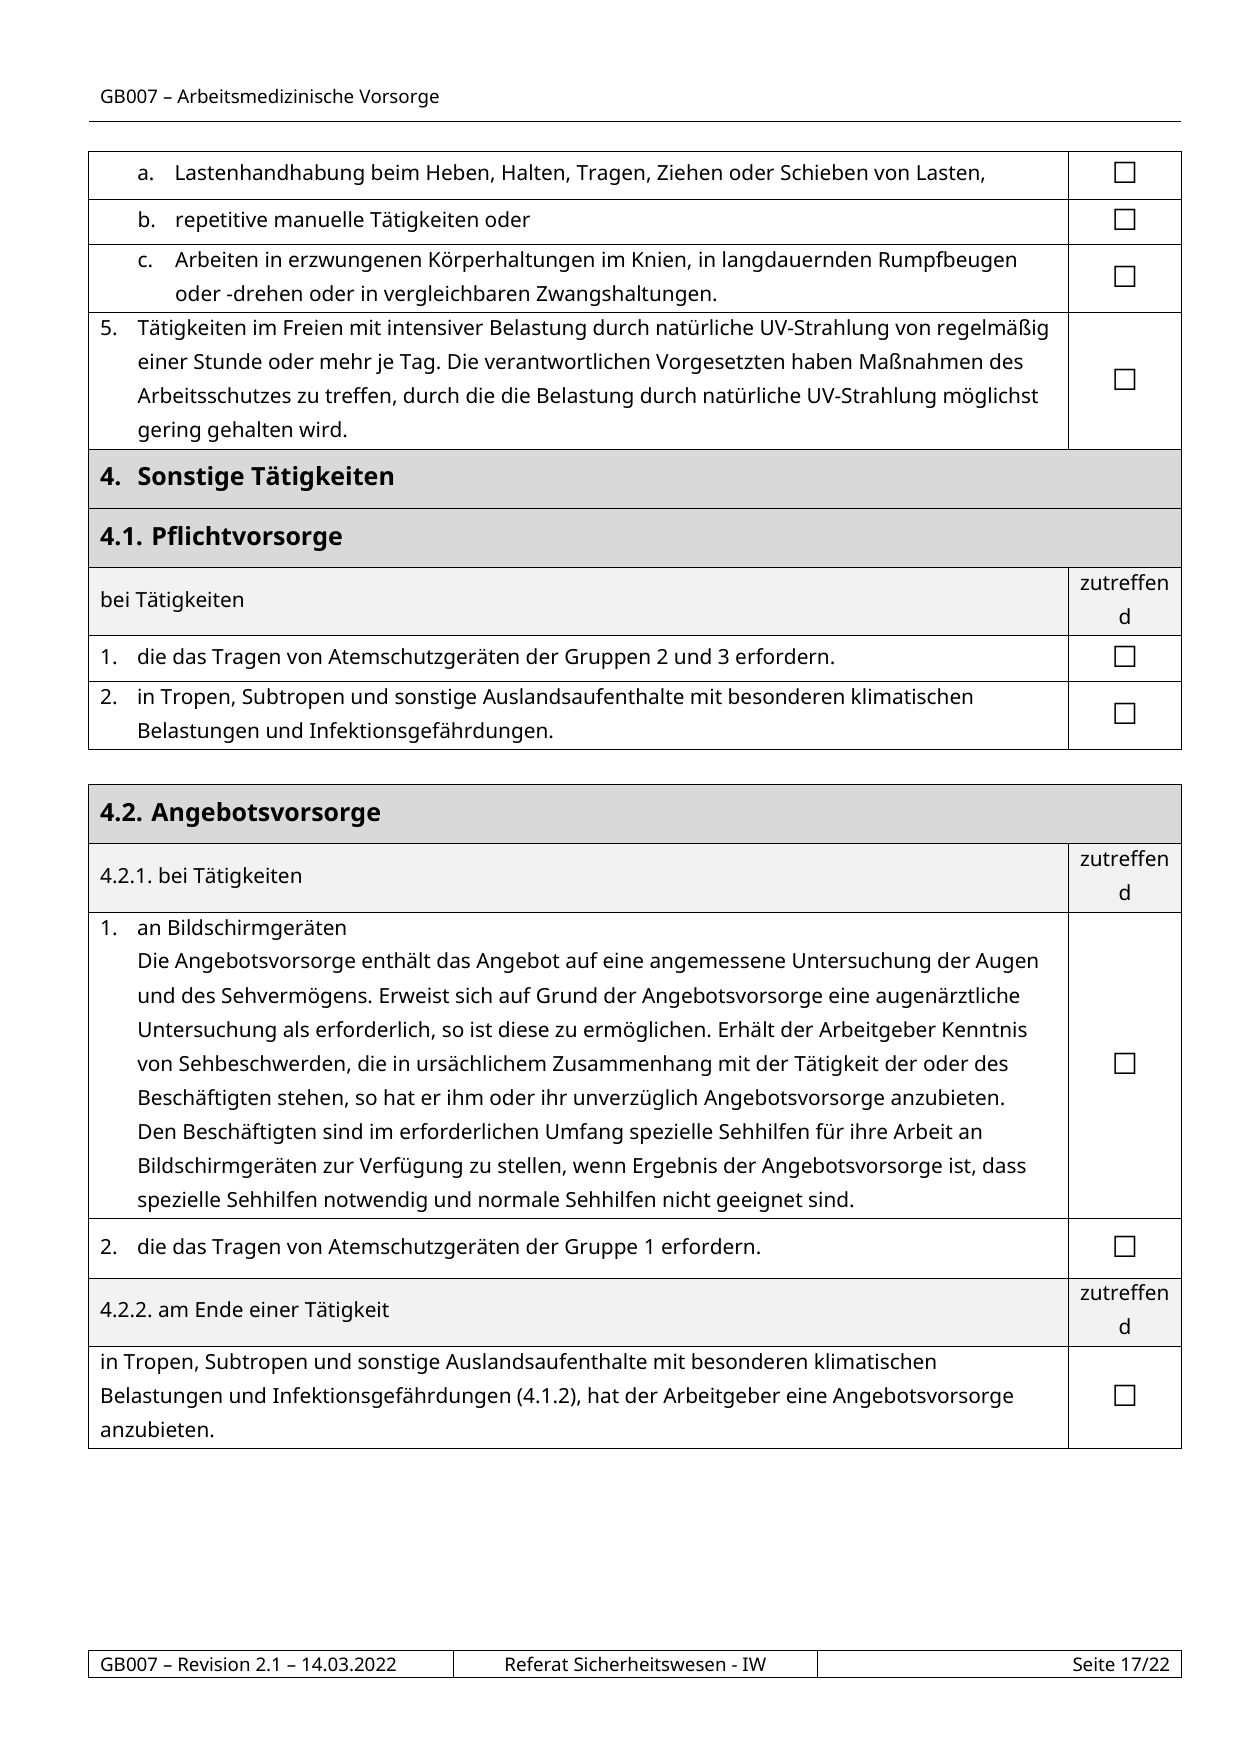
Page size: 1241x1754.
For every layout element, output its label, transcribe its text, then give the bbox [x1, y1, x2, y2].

table_cell die das Tragen von Atemschutzgeräten der Gruppe 1 erfordern. [89, 1219, 1068, 1277]
table_cell [1069, 682, 1181, 749]
table_header Angebotsvorsorge [89, 785, 1181, 843]
table_cell Lastenhandhabung beim Heben, Halten, Tragen, Ziehen oder Schieben von Lasten, [89, 152, 1068, 198]
table_cell an Bildschirmgeräten Die Angebotsvorsorge enthält das Angebot auf eine angemessene Untersuchung der Augen und des Sehvermögens. Erweist sich auf Grund der Angebotsvorsorge eine augenärztliche Untersuchung als erforderlich, so ist diese zu ermöglichen. Erhält der Arbeitgeber Kenntnis von Sehbeschwerden, die in ursächlichem Zusammenhang mit der Tätigkeit der oder des Beschäftigten stehen, so hat er ihm oder ihr unverzüglich Angebotsvorsorge anzubieten. Den Beschäftigten sind im erforderlichen Umfang spezielle Sehhilfen für ihre Arbeit an Bildschirmgeräten zur Verfügung zu stellen, wenn Ergebnis der Angebotsvorsorge ist, dass spezielle Sehhilfen notwendig und normale Sehhilfen nicht geeignet sind. [89, 913, 1068, 1218]
table_cell zutreffend [1069, 568, 1181, 635]
table_cell in Tropen, Subtropen und sonstige Auslandsaufenthalte mit besonderen klimatischen Belastungen und Infektionsgefährdungen. [89, 682, 1068, 749]
table_cell repetitive manuelle Tätigkeiten oder [89, 200, 1068, 244]
table_cell Tätigkeiten im Freien mit intensiver Belastung durch natürliche UV-Strahlung von regelmäßig einer Stunde oder mehr je Tag. Die verantwortlichen Vorgesetzten haben Maßnahmen des Arbeitsschutzes zu treffen, durch die die Belastung durch natürliche UV-Strahlung möglichst gering gehalten wird. [89, 313, 1068, 449]
table_cell Sonstige Tätigkeiten [89, 450, 1181, 508]
table_cell bei Tätigkeiten [89, 568, 1068, 635]
table_cell Pflichtvorsorge [89, 509, 1181, 567]
table_cell die das Tragen von Atemschutzgeräten der Gruppen 2 und 3 erfordern. [89, 636, 1068, 681]
table_cell [1069, 1347, 1181, 1448]
table_cell zutreffend [1069, 1279, 1181, 1346]
table_cell [1069, 1219, 1181, 1277]
table_cell in Tropen, Subtropen und sonstige Auslandsaufenthalte mit besonderen klimatischen Belastungen und Infektionsgefährdungen (4.1.2), hat der Arbeitgeber eine Angebotsvorsorge anzubieten. [89, 1347, 1068, 1448]
table_cell Arbeiten in erzwungenen Körperhaltungen im Knien, in langdauernden Rumpfbeugen oder -drehen oder in vergleichbaren Zwangshaltungen. [89, 245, 1068, 312]
table_cell 4.2.2. am Ende einer Tätigkeit [89, 1279, 1068, 1346]
table_cell 4.2.1. bei Tätigkeiten [89, 844, 1068, 912]
table_cell zutreffend [1069, 844, 1181, 912]
